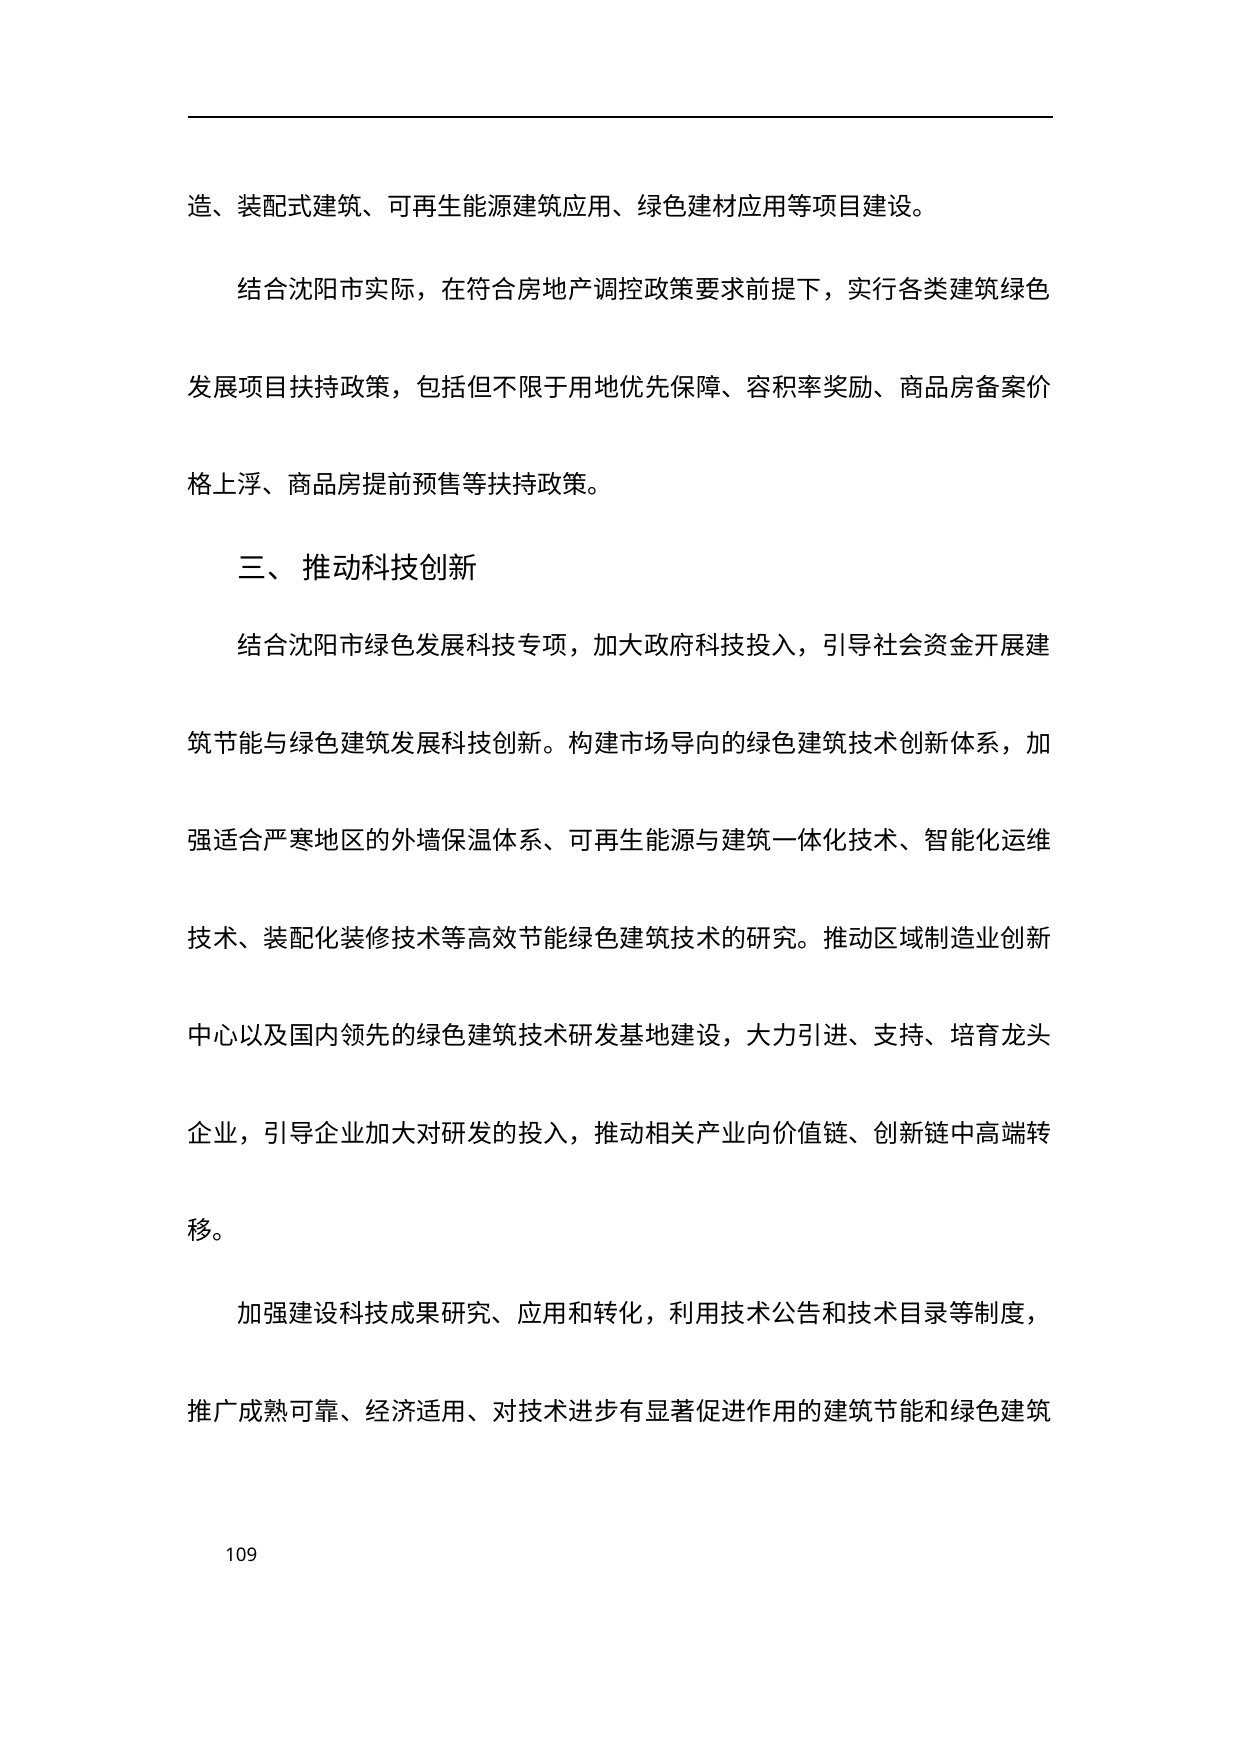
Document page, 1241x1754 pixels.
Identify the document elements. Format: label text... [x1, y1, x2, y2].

text 结合沈阳市实际，在符合房地产调控政策要求前提下，实行各类建筑绿色发展项目扶持政策，包括但不限于用地优先保障、容积率奖励、商品房备案价格上浮、商品房提前预售等扶持政策。 [187, 256, 1053, 516]
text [187, 1279, 1053, 1442]
text 结合沈阳市绿色发展科技专项，加大政府科技投入，引导社会资金开展建筑节能与绿色建筑发展科技创新。构建市场导向的绿色建筑技术创新体系，加强适合严寒地区的外墙保温体系、可再生能源与建筑一体化技术、智能化运维技术、装配化装修技术等高效节能绿色建筑技术的研究。推动区域制造业创新中心以及国内领先的绿色建筑技术研发基地建设，大力引进、支持、培育龙头企业，引导企业加大对研发的投入，推动相关产业向价值链、创新链中高端转移。 [187, 611, 1053, 1261]
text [187, 172, 1053, 237]
subtitle 推动科技创新 [187, 534, 1053, 599]
